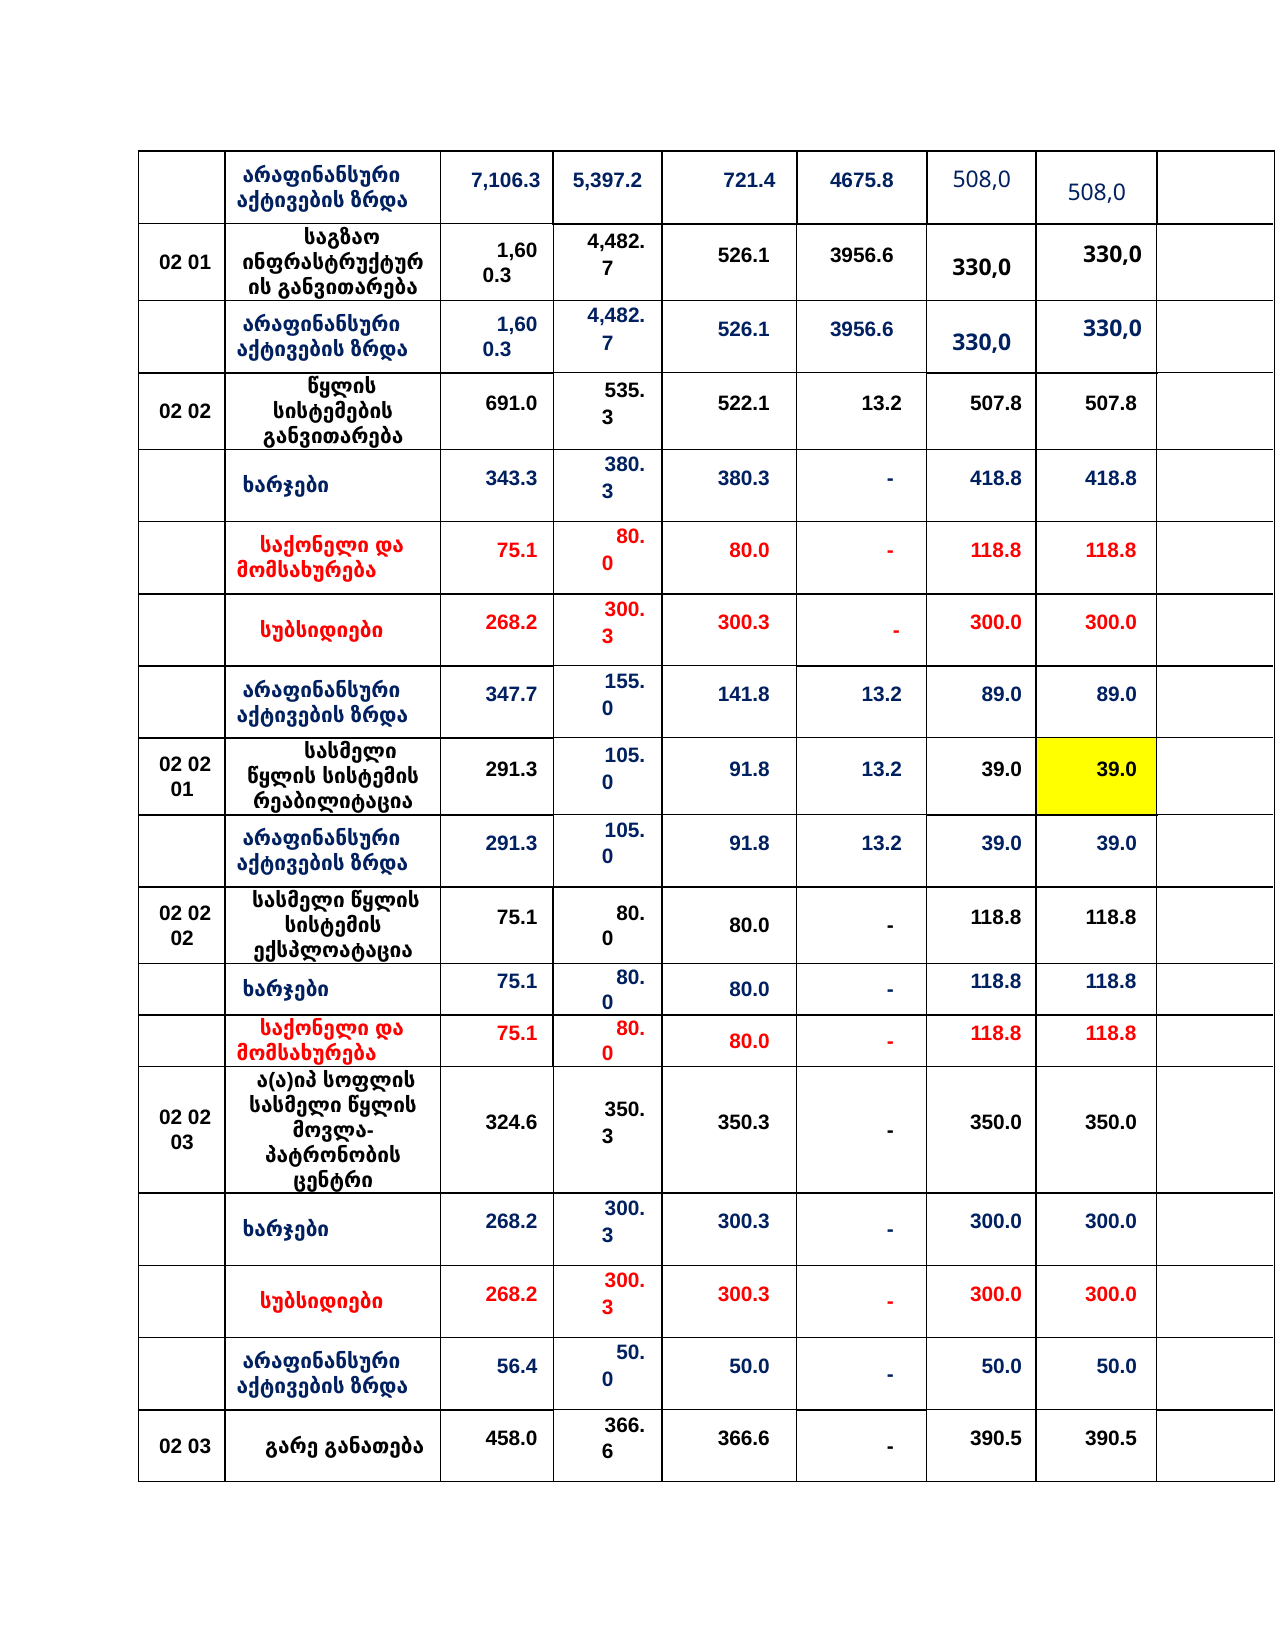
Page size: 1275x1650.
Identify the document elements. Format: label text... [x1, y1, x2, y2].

table_cell 508,0 [928, 152, 1035, 223]
table_cell 691.0 [441, 374, 553, 448]
table_cell - [797, 1266, 926, 1337]
table_cell 390.5 [1037, 1410, 1156, 1481]
table_cell 02 01 [139, 224, 224, 300]
table_cell 50.0 [927, 1338, 1035, 1409]
table_cell 4675.8 [798, 152, 926, 223]
table_cell გარე განათება [226, 1411, 440, 1481]
table_cell [139, 1016, 224, 1066]
table_cell 526.1 [663, 301, 796, 372]
table_cell 7,106.3 [441, 152, 552, 223]
table_cell 300.3 [554, 1194, 661, 1264]
table_cell 80.0 [554, 964, 661, 1014]
table_cell [139, 667, 224, 737]
table_cell 118.8 [927, 964, 1035, 1014]
table_cell [1157, 1265, 1274, 1337]
table_cell 5,397.2 [554, 152, 661, 223]
table_cell 80.0 [663, 888, 796, 963]
table_cell 118.8 [1037, 1016, 1156, 1066]
table_cell 155.0 [554, 666, 661, 737]
table_cell [139, 450, 224, 521]
table_cell 50.0 [663, 1338, 796, 1409]
table_cell 118.8 [927, 888, 1035, 963]
table_cell 300.3 [554, 1266, 661, 1337]
table_cell [1157, 223, 1274, 300]
table_cell 330,0 [1037, 225, 1156, 300]
table_cell 02 02 01 [139, 739, 224, 814]
table_cell 118.8 [1037, 522, 1156, 593]
table_cell 1,600.3 [441, 224, 553, 300]
table_cell [139, 1194, 224, 1264]
table_cell 80.0 [554, 1016, 661, 1066]
table_cell 80.0 [663, 964, 796, 1014]
table_cell არაფინანსური აქტივების ზრდა [226, 667, 440, 737]
table_cell 350.0 [927, 1067, 1035, 1192]
table_cell 522.1 [663, 373, 796, 448]
table_cell [139, 1266, 224, 1337]
table_cell საქონელი და მომსახურება [226, 522, 440, 593]
table_cell 39.0 [927, 816, 1035, 886]
table_cell სასმელი წყლის სისტემის რეაბილიტაცია [226, 739, 440, 814]
table_cell [139, 1338, 224, 1409]
table_cell 50.0 [554, 1338, 661, 1409]
table_cell 458.0 [441, 1411, 553, 1481]
table_cell ა(ა)იპ სოფლის სასმელი წყლის მოვლა-პატრონობის ცენტრი [226, 1067, 440, 1192]
table_cell 380.3 [554, 450, 661, 521]
table_cell 366.6 [554, 1410, 661, 1481]
table_cell 75.1 [441, 1016, 552, 1066]
table_cell 300.3 [663, 595, 796, 665]
table_cell 75.1 [441, 888, 552, 963]
table_cell 13.2 [797, 373, 926, 448]
table_cell [1157, 1192, 1274, 1264]
table_cell არაფინანსური აქტივების ზრდა [226, 1338, 440, 1409]
table_cell 300.0 [1037, 595, 1156, 665]
table_cell [1157, 521, 1274, 593]
table_cell 141.8 [663, 666, 796, 737]
table_cell 347.7 [441, 667, 553, 737]
table_cell 118.8 [1037, 964, 1156, 1014]
table_cell სუბსიდიები [226, 595, 440, 665]
table_cell 3956.6 [797, 225, 926, 300]
table_cell - [797, 1194, 926, 1264]
table_cell 02 02 [139, 374, 224, 448]
table_cell 13.2 [797, 667, 926, 737]
table_cell 526.1 [663, 225, 796, 300]
table_cell 13.2 [797, 738, 926, 814]
table_cell 50.0 [1037, 1338, 1156, 1409]
table_cell 80.0 [554, 522, 661, 593]
table_cell 39.0 [1037, 816, 1156, 886]
table_cell [139, 816, 224, 886]
table_cell [1157, 1014, 1274, 1066]
table_cell 268.2 [441, 1194, 553, 1264]
table_cell 330,0 [927, 301, 1035, 372]
table_cell - [797, 522, 926, 593]
table_cell - [797, 1411, 926, 1481]
table_cell 105.0 [554, 815, 661, 886]
table_cell 418.8 [927, 450, 1035, 521]
table_cell 4,482.7 [554, 225, 661, 300]
table_cell 535.3 [554, 373, 661, 448]
table_cell - [797, 1338, 926, 1409]
table_cell 300.0 [1037, 1194, 1156, 1264]
table_cell 89.0 [927, 667, 1035, 737]
table_cell 300.3 [554, 595, 661, 665]
table_cell 39.0 [1037, 738, 1156, 814]
table_cell [1157, 1409, 1274, 1481]
table_cell 4,482.7 [554, 301, 661, 372]
table_cell 507.8 [1037, 374, 1156, 448]
table_cell [1157, 737, 1274, 814]
table_cell 300.3 [663, 1266, 796, 1337]
table_cell ხარჯები [226, 450, 440, 521]
table_cell [1157, 665, 1274, 737]
table_cell 105.0 [554, 738, 661, 814]
table_cell საქონელი და მომსახურება [226, 1016, 440, 1066]
table_cell [139, 522, 224, 593]
table_cell [1157, 593, 1274, 665]
table_cell 75.1 [441, 964, 552, 1014]
table_cell - [797, 964, 926, 1014]
table_cell [1158, 152, 1274, 223]
table_cell წყლის სისტემების განვითარება [226, 374, 440, 448]
table_cell 291.3 [441, 739, 553, 814]
table_cell 02 02 02 [139, 888, 224, 963]
table_cell [1157, 963, 1274, 1014]
table_cell 350.3 [554, 1067, 661, 1192]
table_cell სასმელი წყლის სისტემის ექსპლოატაცია [226, 888, 440, 963]
table_cell 118.8 [927, 522, 1035, 593]
table_cell [1157, 372, 1274, 448]
table_cell 366.6 [663, 1410, 796, 1481]
table_cell 350.3 [663, 1067, 796, 1192]
table_cell 268.2 [441, 1266, 553, 1337]
table_cell - [797, 1067, 926, 1192]
table_cell 508,0 [1037, 152, 1156, 223]
table_cell 75.1 [441, 522, 553, 593]
table_cell 39.0 [927, 738, 1035, 814]
table_cell არაფინანსური აქტივების ზრდა [226, 152, 440, 223]
table_cell [139, 595, 224, 665]
table_cell სუბსიდიები [226, 1266, 440, 1337]
table_cell 300.0 [927, 1194, 1035, 1264]
table_cell 3956.6 [797, 301, 926, 372]
table_cell [1157, 1337, 1274, 1409]
table_cell 91.8 [663, 738, 796, 814]
table_cell არაფინანსური აქტივების ზრდა [226, 301, 440, 372]
table_cell 300.0 [1037, 1266, 1156, 1337]
table_cell - [797, 595, 926, 665]
table_cell 13.2 [797, 815, 926, 886]
table_cell [1157, 1066, 1274, 1192]
table_cell 324.6 [441, 1067, 553, 1192]
table_cell საგზაო ინფრასტრუქტურის განვითარება [226, 224, 440, 300]
table_cell 330,0 [927, 225, 1035, 300]
table_cell 118.8 [1037, 888, 1156, 963]
table_cell 330,0 [1037, 301, 1156, 372]
table_cell [139, 964, 224, 1014]
table_cell 80.0 [554, 888, 661, 963]
table_cell 89.0 [1037, 667, 1156, 737]
table_cell [139, 152, 224, 223]
table_cell 507.8 [927, 374, 1035, 448]
table_cell 02 02 03 [139, 1067, 224, 1192]
table_cell 300.0 [927, 1266, 1035, 1337]
table_cell - [797, 450, 926, 521]
table_cell [1157, 886, 1274, 963]
table_cell 380.3 [663, 450, 796, 521]
table_cell 268.2 [441, 595, 553, 665]
table_cell ხარჯები [226, 1194, 440, 1264]
table_cell 350.0 [1037, 1067, 1156, 1192]
table_cell 418.8 [1037, 450, 1156, 521]
table_cell 721.4 [663, 152, 796, 223]
table_cell 300.0 [927, 595, 1035, 665]
table_cell 300.3 [663, 1194, 796, 1264]
table_cell - [797, 888, 926, 963]
table_cell 02 03 [139, 1411, 224, 1481]
table_cell ხარჯები [226, 964, 440, 1014]
table_cell 343.3 [441, 450, 553, 521]
table_cell 1,600.3 [441, 301, 553, 372]
table_cell [1157, 300, 1274, 372]
table_cell 91.8 [663, 815, 796, 886]
table_cell 56.4 [441, 1338, 553, 1409]
table_cell 80.0 [663, 522, 796, 593]
table_cell [139, 301, 224, 372]
table_cell 80.0 [663, 1016, 796, 1066]
table_cell არაფინანსური აქტივების ზრდა [226, 816, 440, 886]
table_cell 118.8 [927, 1016, 1035, 1066]
table_cell 390.5 [927, 1410, 1035, 1481]
table_cell [1157, 814, 1274, 886]
table_cell 291.3 [441, 816, 553, 886]
table_cell [1157, 449, 1274, 521]
table_cell - [797, 1016, 926, 1066]
